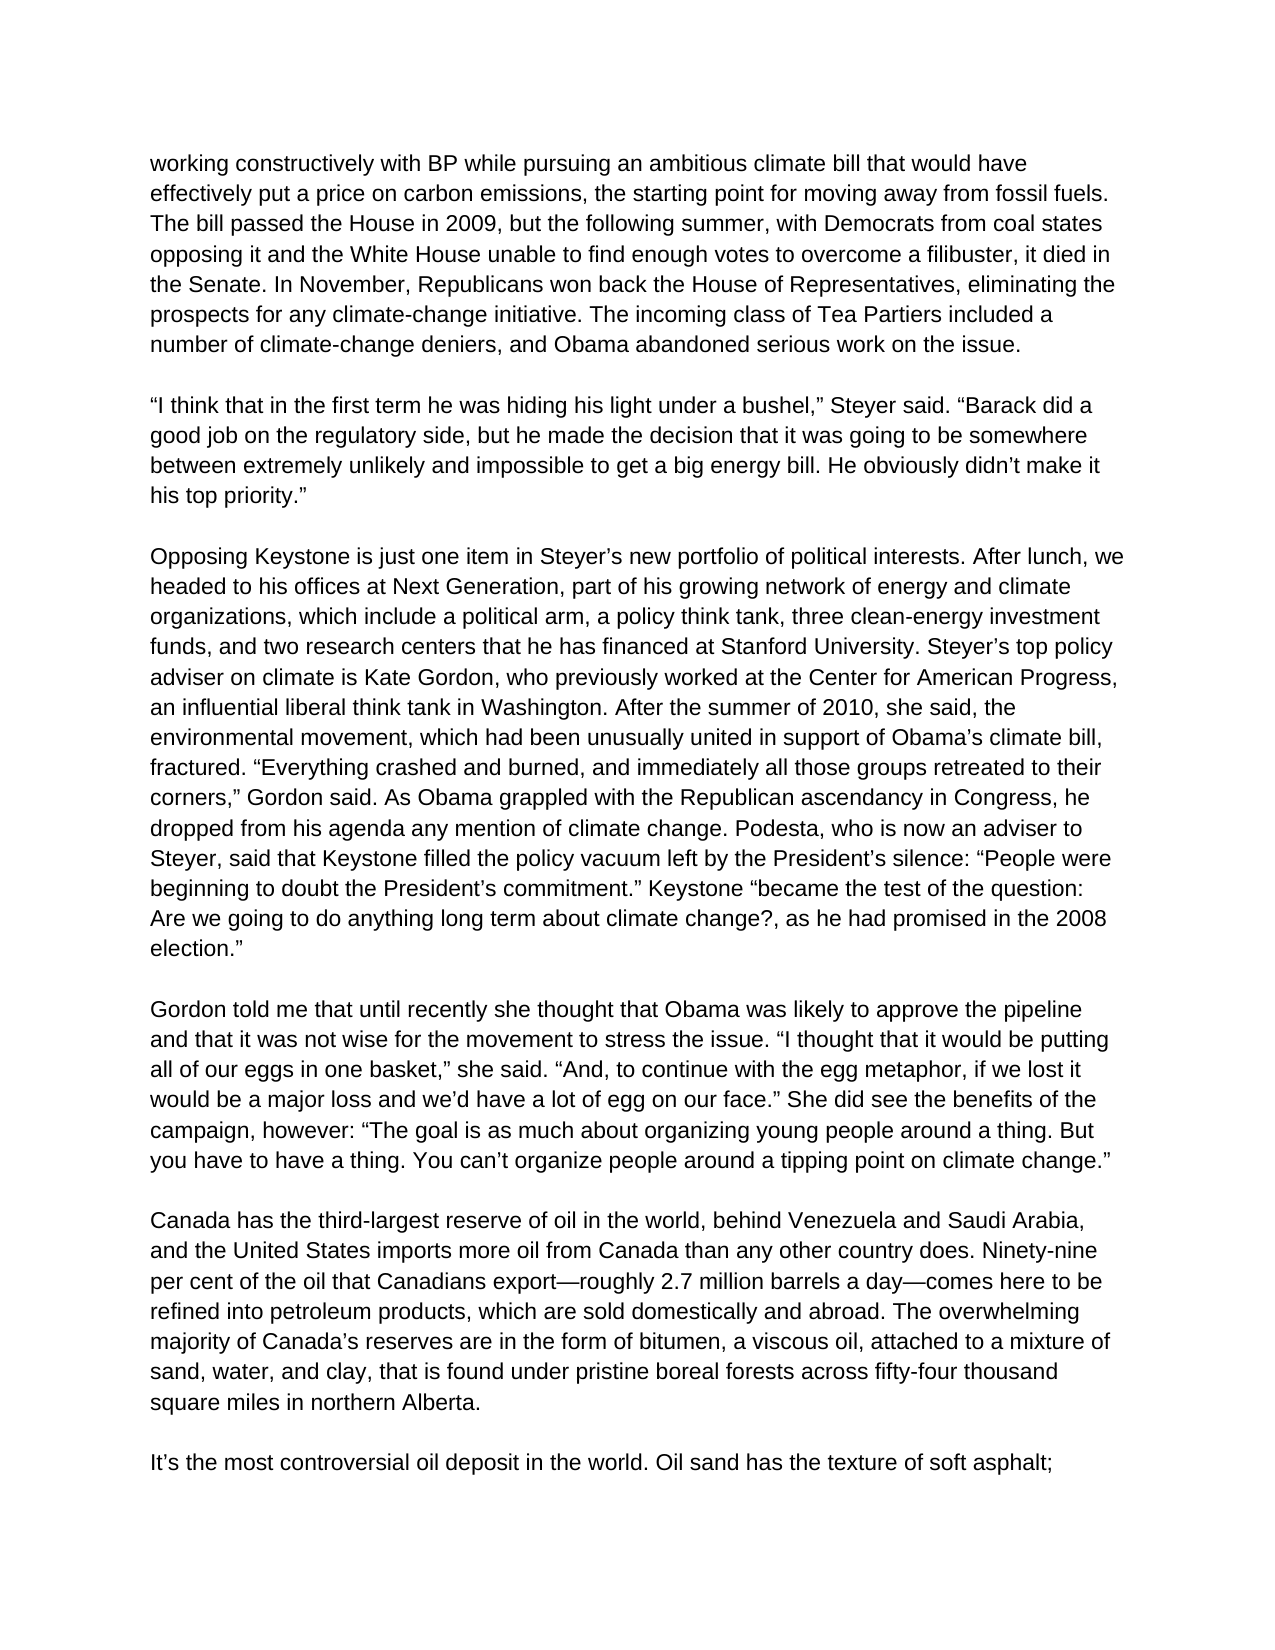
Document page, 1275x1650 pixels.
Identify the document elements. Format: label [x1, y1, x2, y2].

text [150, 150, 1125, 1475]
